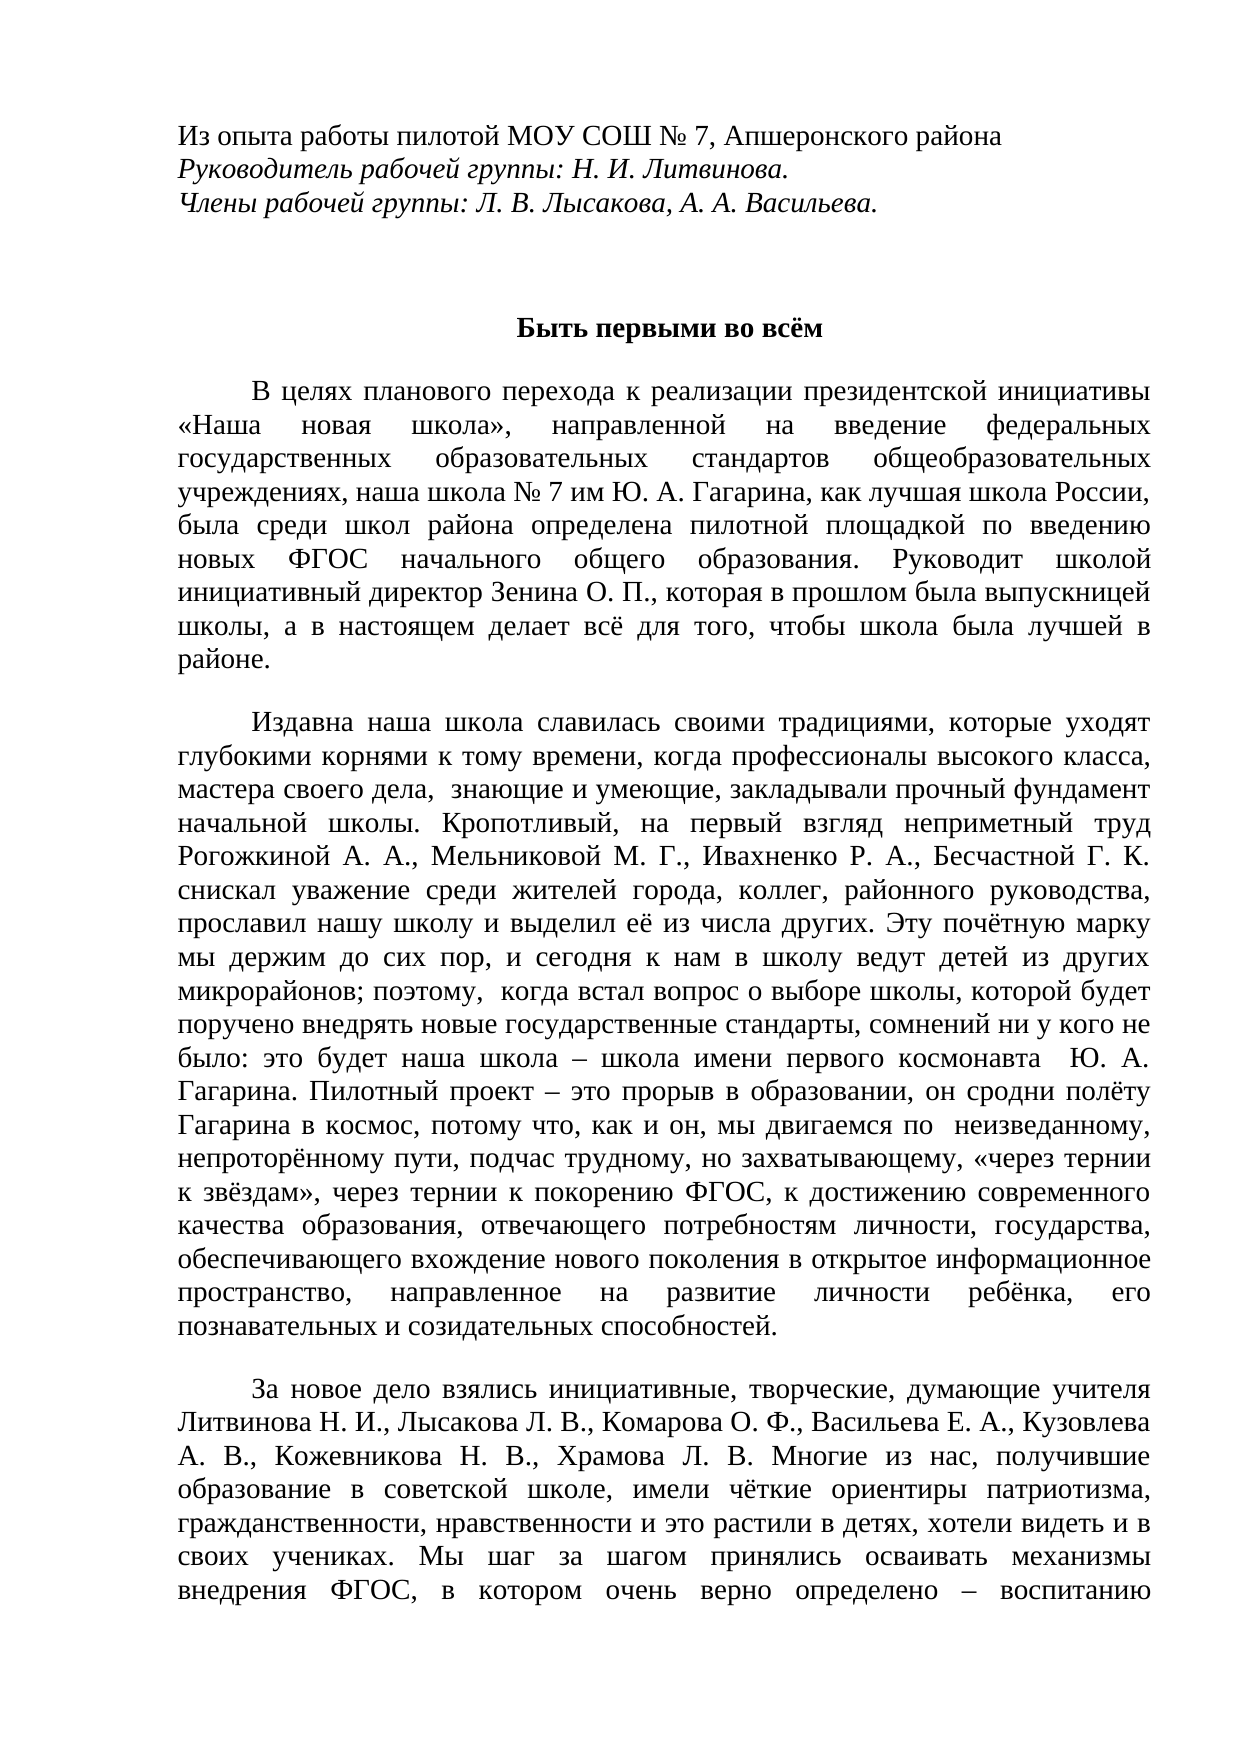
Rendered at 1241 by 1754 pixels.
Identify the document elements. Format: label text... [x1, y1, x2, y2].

text Руководитель рабочей группы: Н. И. Литвинова. [177, 152, 1152, 185]
text Быть первыми во всём [177, 311, 1152, 344]
text В целях планового перехода к реализации президентской инициативы «Наша новая школа», направленной на введение федеральных государственных образовательных стандартов общеобразовательных учреждениях, наша школа № 7 им Ю. А. Гагарина, как лучшая школа России, была среди школ района определена пилотной площадкой по введению новых ФГОС начального общего образования. Руководит школой инициативный директор Зенина О. П., которая в прошлом была выпускницей школы, а в настоящем делает всё для того, чтобы школа была лучшей в районе. [177, 373, 1152, 675]
text Из опыта работы пилотой МОУ СОШ № 7, Апшеронского района [177, 118, 1152, 152]
text Издавна наша школа славилась своими традициями, которые уходят глубокими корнями к тому времени, когда профессионалы высокого класса, мастера своего дела, знающие и умеющие, закладывали прочный фундамент начальной школы. Кропотливый, на первый взгляд неприметный труд Рогожкиной А. А., Мельниковой М. Г., Ивахненко Р. А., Бесчастной Г. К. снискал уважение среди жителей города, коллег, районного руководства, прославил нашу школу и выделил её из числа других. Эту почётную марку мы держим до сих пор, и сегодня к нам в школу ведут детей из других микрорайонов; поэтому, когда встал вопрос о выборе школы, которой будет поручено внедрять новые государственные стандарты, сомнений ни у кого не было: это будет наша школа – школа имени первого космонавта Ю. А. Гагарина. Пилотный проект – это прорыв в образовании, он сродни полёту Гагарина в космос, потому что, как и он, мы двигаемся по неизведанному, непроторённому пути, подчас трудному, но захватывающему, «через тернии к звёздам», через тернии к покорению ФГОС, к достижению современного качества образования, отвечающего потребностям личности, государства, обеспечивающего вхождение нового поколения в открытое информационное пространство, направленное на развитие личности ребёнка, его познавательных и созидательных способностей. [177, 704, 1152, 1342]
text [177, 1371, 1152, 1606]
text Члены рабочей группы: Л. В. Лысакова, А. А. Васильева. [177, 185, 1152, 219]
